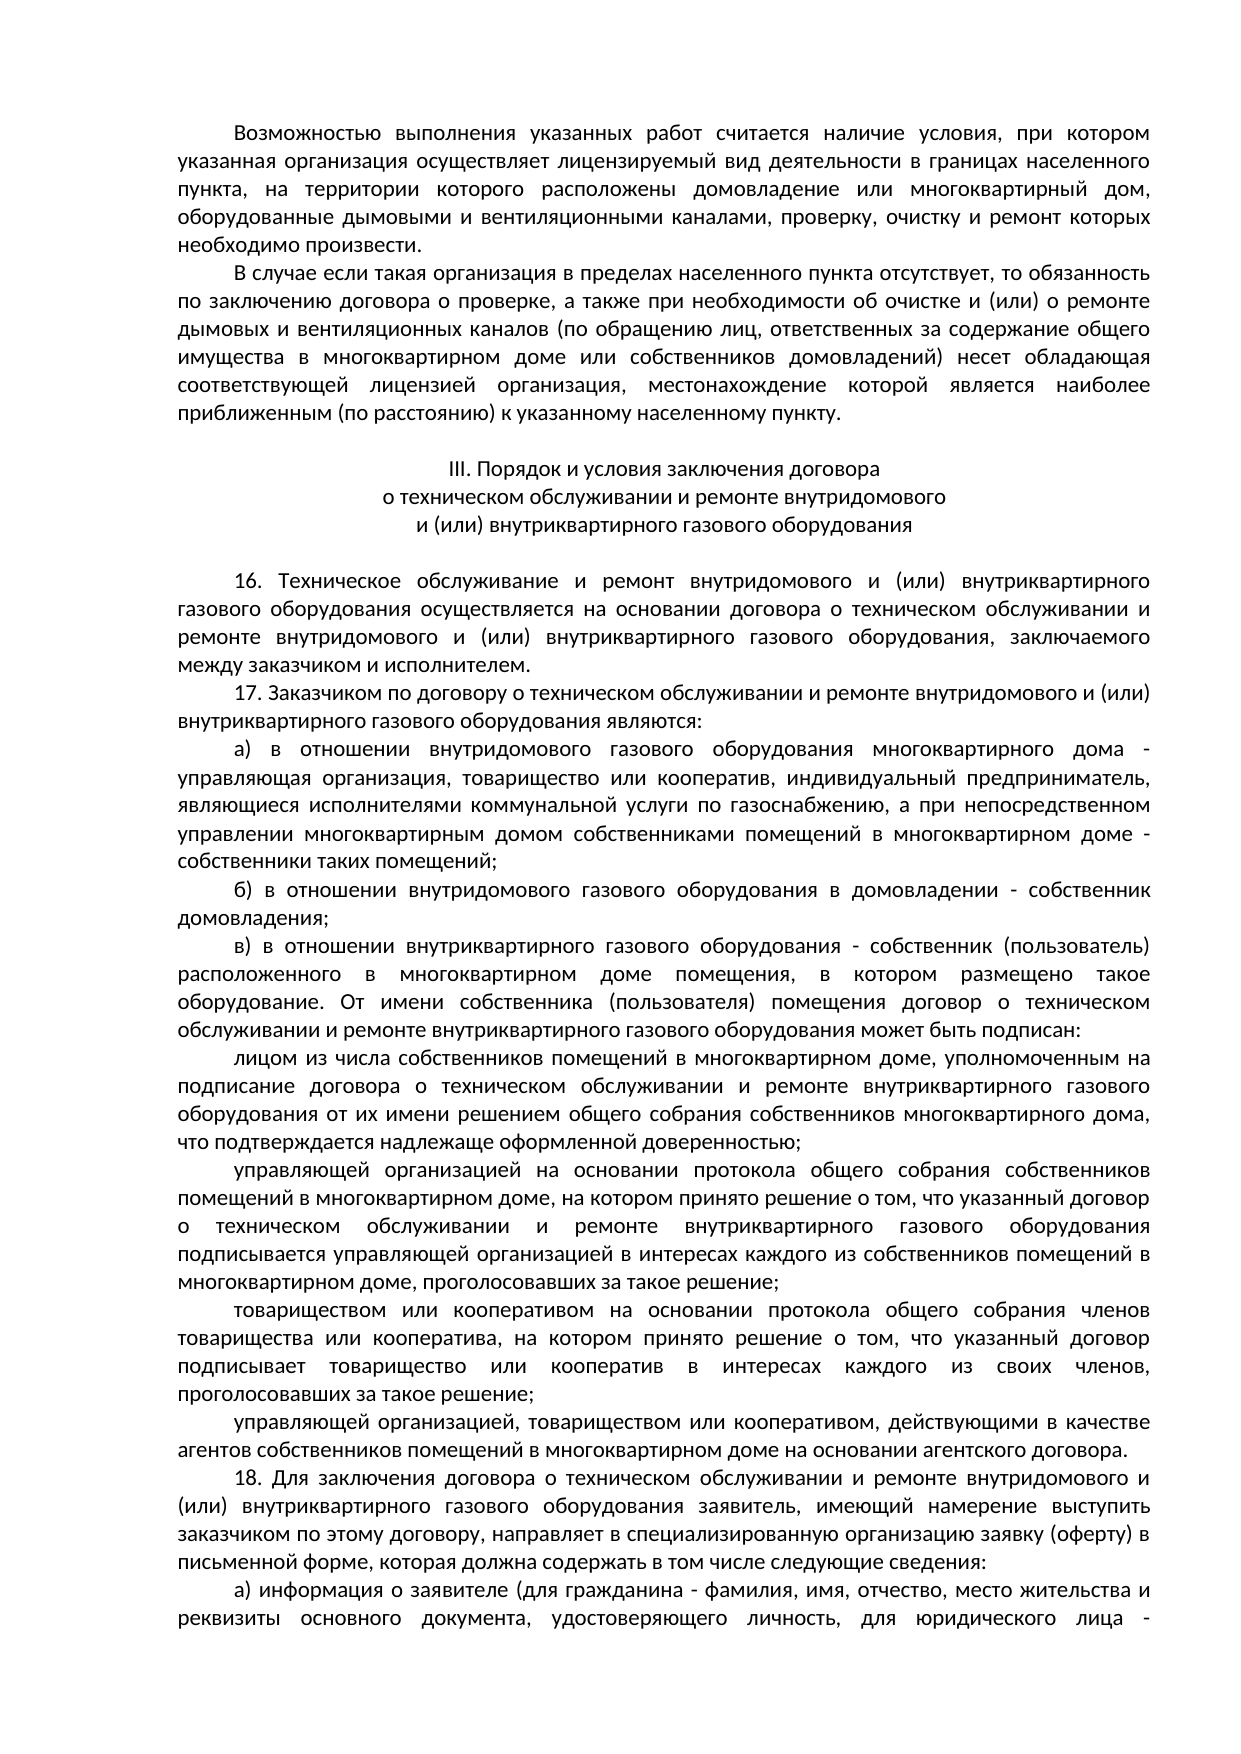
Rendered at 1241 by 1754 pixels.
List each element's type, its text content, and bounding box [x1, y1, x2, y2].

text товариществом или кооперативом на основании протокола общего собрания членов товарищества или кооператива, на котором принято решение о том, что указанный договор подписывает товарищество или кооператив в интересах каждого из своих членов, проголосовавших за такое решение; [177, 1295, 1152, 1407]
text в) в отношении внутриквартирного газового оборудования - собственник (пользователь) расположенного в многоквартирном доме помещения, в котором размещено такое оборудование. От имени собственника (пользователя) помещения договор о техническом обслуживании и ремонте внутриквартирного газового оборудования может быть подписан: [177, 931, 1152, 1043]
text управляющей организацией на основании протокола общего собрания собственников помещений в многоквартирном доме, на котором принято решение о том, что указанный договор о техническом обслуживании и ремонте внутриквартирного газового оборудования подписывается управляющей организацией в интересах каждого из собственников помещений в многоквартирном доме, проголосовавших за такое решение; [177, 1155, 1152, 1295]
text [177, 1575, 1152, 1631]
text 17. Заказчиком по договору о техническом обслуживании и ремонте внутридомового и (или) внутриквартирного газового оборудования являются: [177, 678, 1152, 734]
text управляющей организацией, товариществом или кооперативом, действующими в качестве агентов собственников помещений в многоквартирном доме на основании агентского договора. [177, 1407, 1152, 1463]
text 16. Техническое обслуживание и ремонт внутридомового и (или) внутриквартирного газового оборудования осуществляется на основании договора о техническом обслуживании и ремонте внутридомового и (или) внутриквартирного газового оборудования, заключаемого между заказчиком и исполнителем. [177, 566, 1152, 678]
text В случае если такая организация в пределах населенного пункта отсутствует, то обязанность по заключению договора о проверке, а также при необходимости об очистке и (или) о ремонте дымовых и вентиляционных каналов (по обращению лиц, ответственных за содержание общего имущества в многоквартирном доме или собственников домовладений) несет обладающая соответствующей лицензией организация, местонахождение которой является наиболее приближенным (по расстоянию) к указанному населенному пункту. [177, 258, 1152, 426]
text III. Порядок и условия заключения договора [177, 454, 1152, 482]
text 18. Для заключения договора о техническом обслуживании и ремонте внутридомового и (или) внутриквартирного газового оборудования заявитель, имеющий намерение выступить заказчиком по этому договору, направляет в специализированную организацию заявку (оферту) в письменной форме, которая должна содержать в том числе следующие сведения: [177, 1463, 1152, 1575]
text а) в отношении внутридомового газового оборудования многоквартирного дома - управляющая организация, товарищество или кооператив, индивидуальный предприниматель, являющиеся исполнителями коммунальной услуги по газоснабжению, а при непосредственном управлении многоквартирным домом собственниками помещений в многоквартирном доме - собственники таких помещений; [177, 734, 1152, 875]
text Возможностью выполнения указанных работ считается наличие условия, при котором указанная организация осуществляет лицензируемый вид деятельности в границах населенного пункта, на территории которого расположены домовладение или многоквартирный дом, оборудованные дымовыми и вентиляционными каналами, проверку, очистку и ремонт которых необходимо произвести. [177, 118, 1152, 258]
text лицом из числа собственников помещений в многоквартирном доме, уполномоченным на подписание договора о техническом обслуживании и ремонте внутриквартирного газового оборудования от их имени решением общего собрания собственников многоквартирного дома, что подтверждается надлежаще оформленной доверенностью; [177, 1043, 1152, 1155]
text о техническом обслуживании и ремонте внутридомового [177, 482, 1152, 510]
text и (или) внутриквартирного газового оборудования [177, 510, 1152, 538]
text б) в отношении внутридомового газового оборудования в домовладении - собственник домовладения; [177, 875, 1152, 931]
